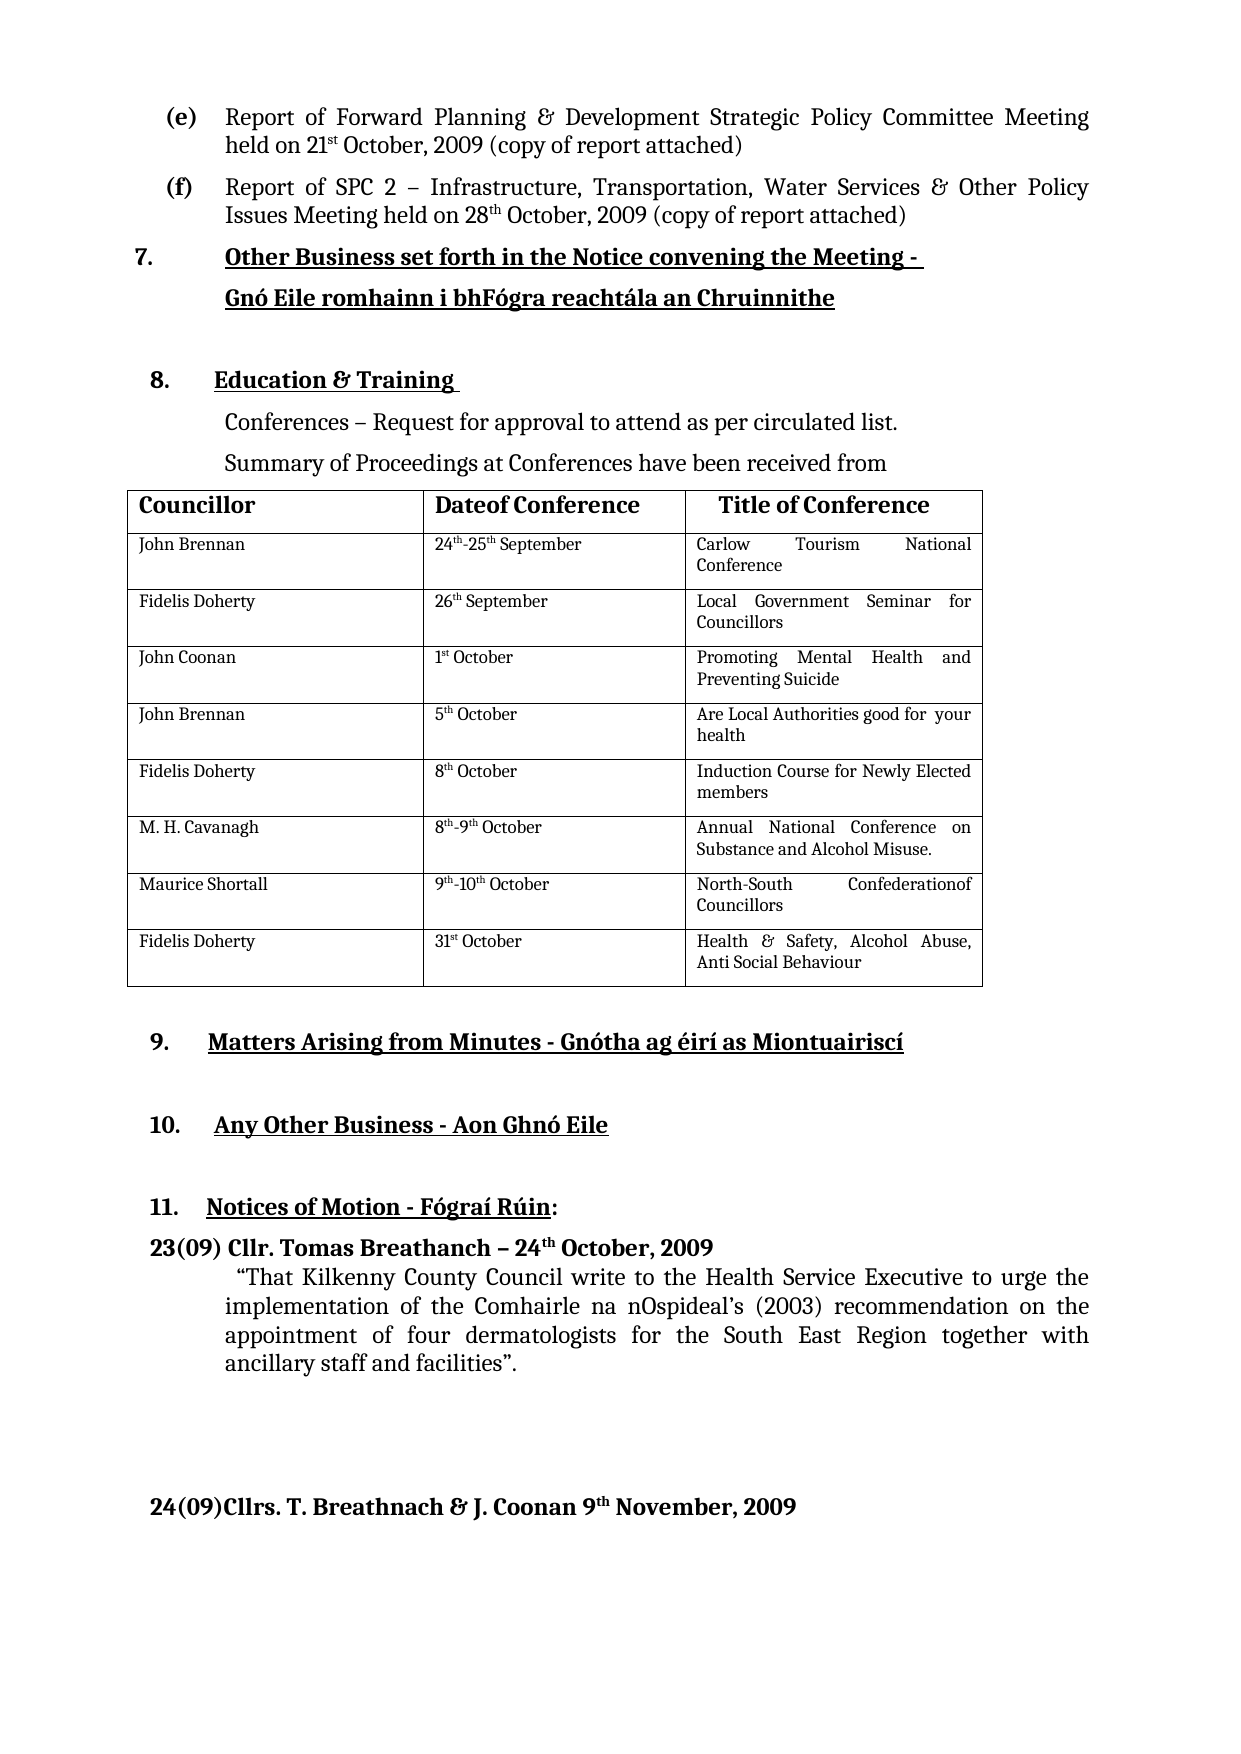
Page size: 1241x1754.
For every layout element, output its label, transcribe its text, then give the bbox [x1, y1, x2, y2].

text 10. Any Other Business - Aon Ghnó Eile [150, 1111, 1090, 1139]
table_header Dateof Conference [424, 491, 685, 532]
text 23(09) Cllr. Tomas Breathanch – 24th October, 2009 [150, 1234, 1090, 1263]
table_cell Maurice Shortall [128, 874, 423, 929]
text 7. Other Business set forth in the Notice convening the Meeting - [91, 243, 1090, 271]
text Summary of Proceedings at Conferences have been received from [150, 449, 1090, 478]
text Conferences – Request for approval to attend as per circulated list. [150, 408, 1090, 436]
text 24(09)Cllrs. T. Breathnach & J. Coonan 9th November, 2009 [150, 1493, 1090, 1522]
table_cell M. H. Cavanagh [128, 817, 423, 872]
table_cell 8th October [424, 760, 685, 816]
text “That Kilkenny County Council write to the Health Service Executive to urge the implementation of the Comhairle na nOspideal’s (2003) recommendation on the appointment of four dermatologists for the South East Region together with ancillary staff and facilities”. [225, 1263, 1090, 1378]
table_cell 1st October [424, 647, 685, 702]
text 8. Education & Training [150, 366, 1090, 395]
table_cell John Brennan [128, 534, 423, 589]
table_cell Health & Safety, Alcohol Abuse, Anti Social Behaviour [686, 930, 982, 986]
table_cell John Coonan [128, 647, 423, 702]
table_cell Local Government Seminar for Councillors [686, 590, 982, 646]
list Report of SPC 2 – Infrastructure, Transportation, Water Services & Other Policy Issues Meeting held on 28th October, 2009 (copy of report attached) [165, 173, 1090, 230]
table_cell 5th October [424, 704, 685, 759]
table_cell 9th-10th October [424, 874, 685, 929]
table_cell 24th-25th September [424, 534, 685, 589]
text 11. Notices of Motion - Fógraí Rúin: [150, 1193, 1090, 1222]
table_cell North-South Confederationof Councillors [686, 874, 982, 929]
table_cell 26th September [424, 590, 685, 646]
table_header Title of Conference [686, 491, 982, 532]
text 9. Matters Arising from Minutes - Gnótha ag éirí as Miontuairiscí [150, 1028, 1090, 1057]
table_cell 8th-9th October [424, 817, 685, 872]
table_cell Fidelis Doherty [128, 590, 423, 646]
table_cell Annual National Conference on Substance and Alcohol Misuse. [686, 817, 982, 872]
table_cell John Brennan [128, 704, 423, 759]
table_cell Fidelis Doherty [128, 760, 423, 816]
table_cell Induction Course for Newly Elected members [686, 760, 982, 816]
table_cell Fidelis Doherty [128, 930, 423, 986]
list Report of Forward Planning & Development Strategic Policy Committee Meeting held on 21st October, 2009 (copy of report attached) [165, 103, 1090, 160]
table_cell Promoting Mental Health and Preventing Suicide [686, 647, 982, 702]
table_cell Carlow Tourism National Conference [686, 534, 982, 589]
table_cell Are Local Authorities good for your health [686, 704, 982, 759]
text Gnó Eile romhainn i bhFógra reachtála an Chruinnithe [209, 284, 1090, 313]
table_cell 31st October [424, 930, 685, 986]
table_header Councillor [128, 491, 423, 532]
